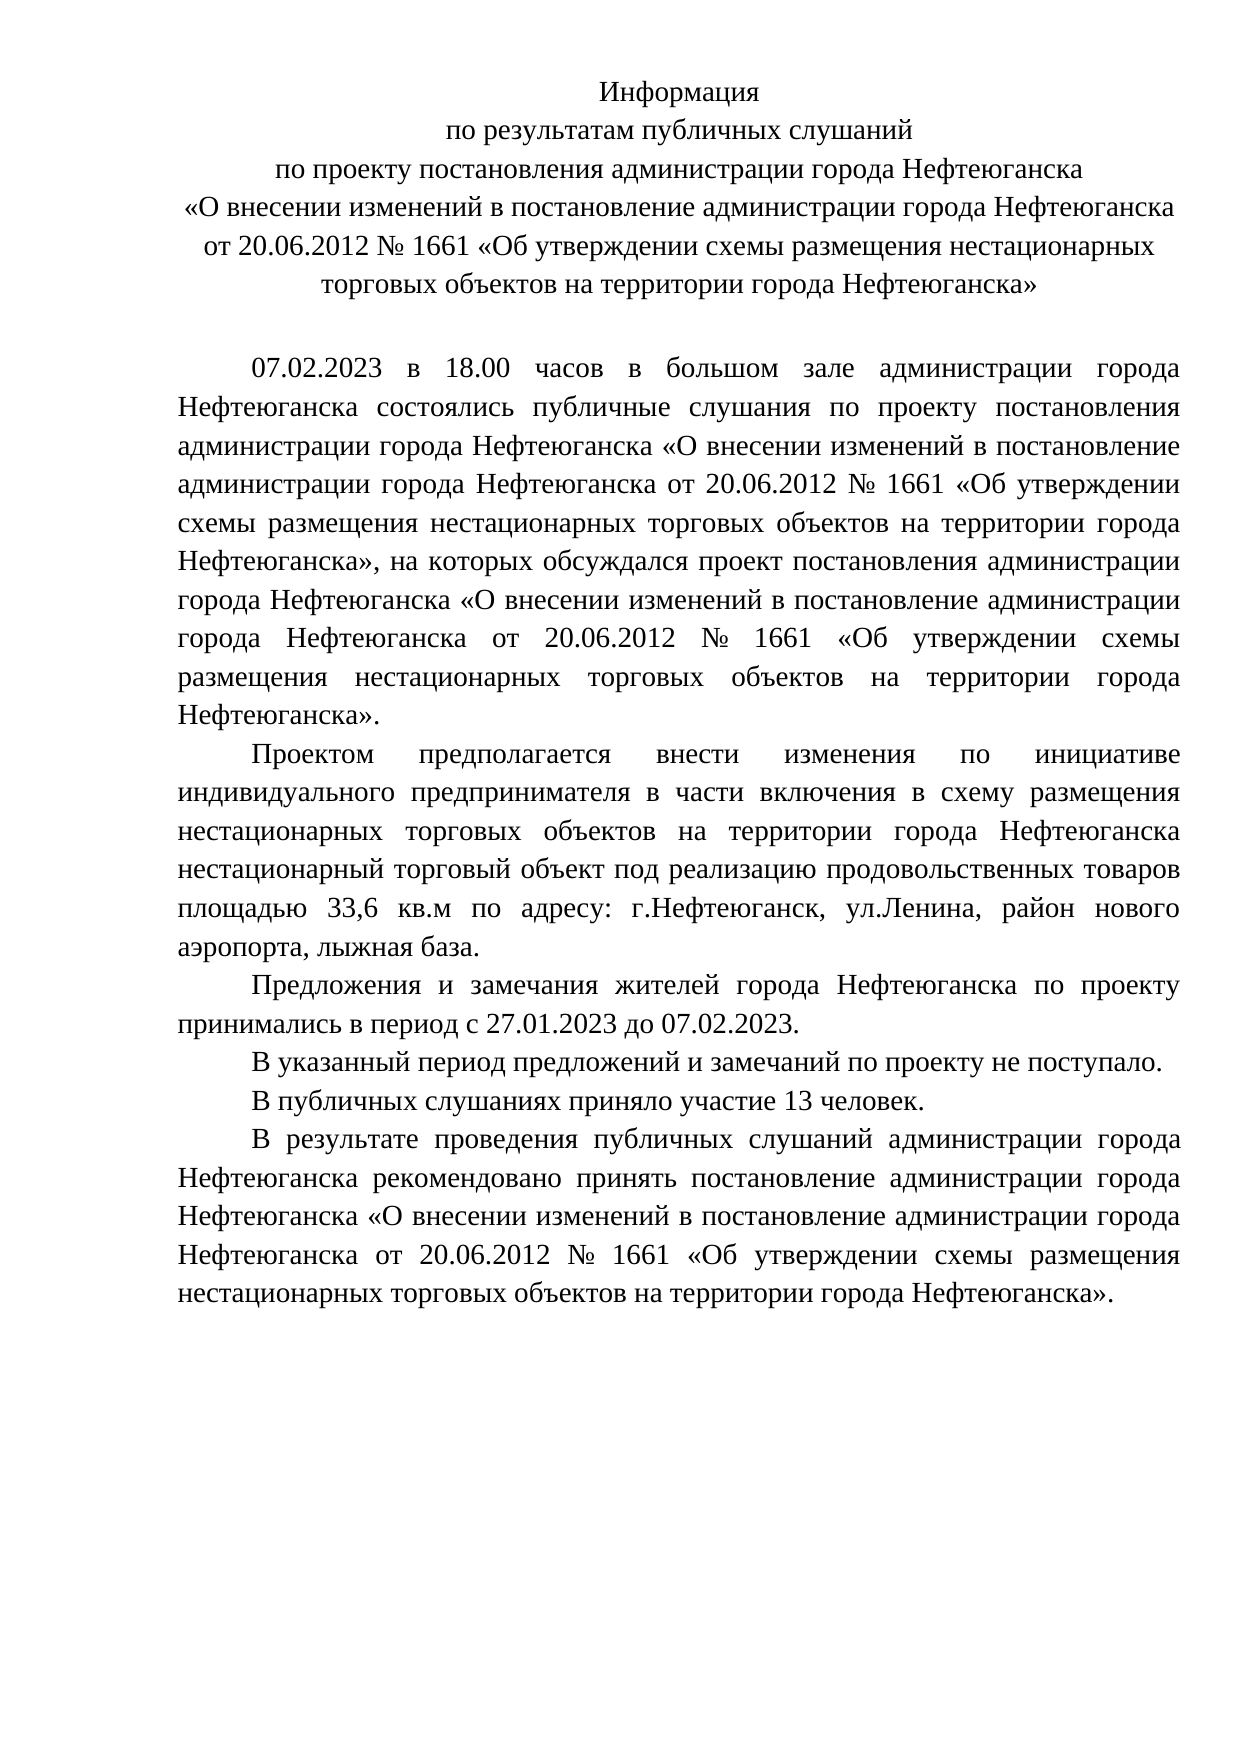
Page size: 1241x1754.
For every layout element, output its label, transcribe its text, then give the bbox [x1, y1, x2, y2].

text по проекту постановления администрации города Нефтеюганска [177, 151, 1181, 184]
text Информация [177, 74, 1181, 107]
text «О внесении изменений в постановление администрации города Нефтеюганска от 20.06.2012 № 1661 «Об утверждении схемы размещения нестационарных торговых объектов на территории города Нефтеюганска» [177, 189, 1181, 300]
text по результатам публичных слушаний [177, 112, 1181, 146]
text Проектом предполагается внести изменения по инициативе индивидуального предпринимателя в части включения в схему размещения нестационарных торговых объектов на территории города Нефтеюганска нестационарный торговый объект под реализацию продовольственных товаров площадью 33,6 кв.м по адресу: г.Нефтеюганск, ул.Ленина, район нового аэропорта, лыжная база. [177, 736, 1181, 962]
text Предложения и замечания жителей города Нефтеюганска по проекту принимались в период с 27.01.2023 до 07.02.2023. [177, 967, 1181, 1039]
text В результате проведения публичных слушаний администрации города Нефтеюганска рекомендовано принять постановление администрации города Нефтеюганска «О внесении изменений в постановление администрации города Нефтеюганска от 20.06.2012 № 1661 «Об утверждении схемы размещения нестационарных торговых объектов на территории города Нефтеюганска». [177, 1121, 1181, 1309]
text 07.02.2023 в 18.00 часов в большом зале администрации города Нефтеюганска состоялись публичные слушания по проекту постановления администрации города Нефтеюганска «О внесении изменений в постановление администрации города Нефтеюганска от 20.06.2012 № 1661 «Об утверждении схемы размещения нестационарных торговых объектов на территории города Нефтеюганска», на которых обсуждался проект постановления администрации города Нефтеюганска «О внесении изменений в постановление администрации города Нефтеюганска от 20.06.2012 № 1661 «Об утверждении схемы размещения нестационарных торговых объектов на территории города Нефтеюганска». [177, 351, 1181, 731]
text В указанный период предложений и замечаний по проекту не поступало. [177, 1044, 1181, 1078]
text В публичных слушаниях приняло участие 13 человек. [177, 1083, 1181, 1116]
